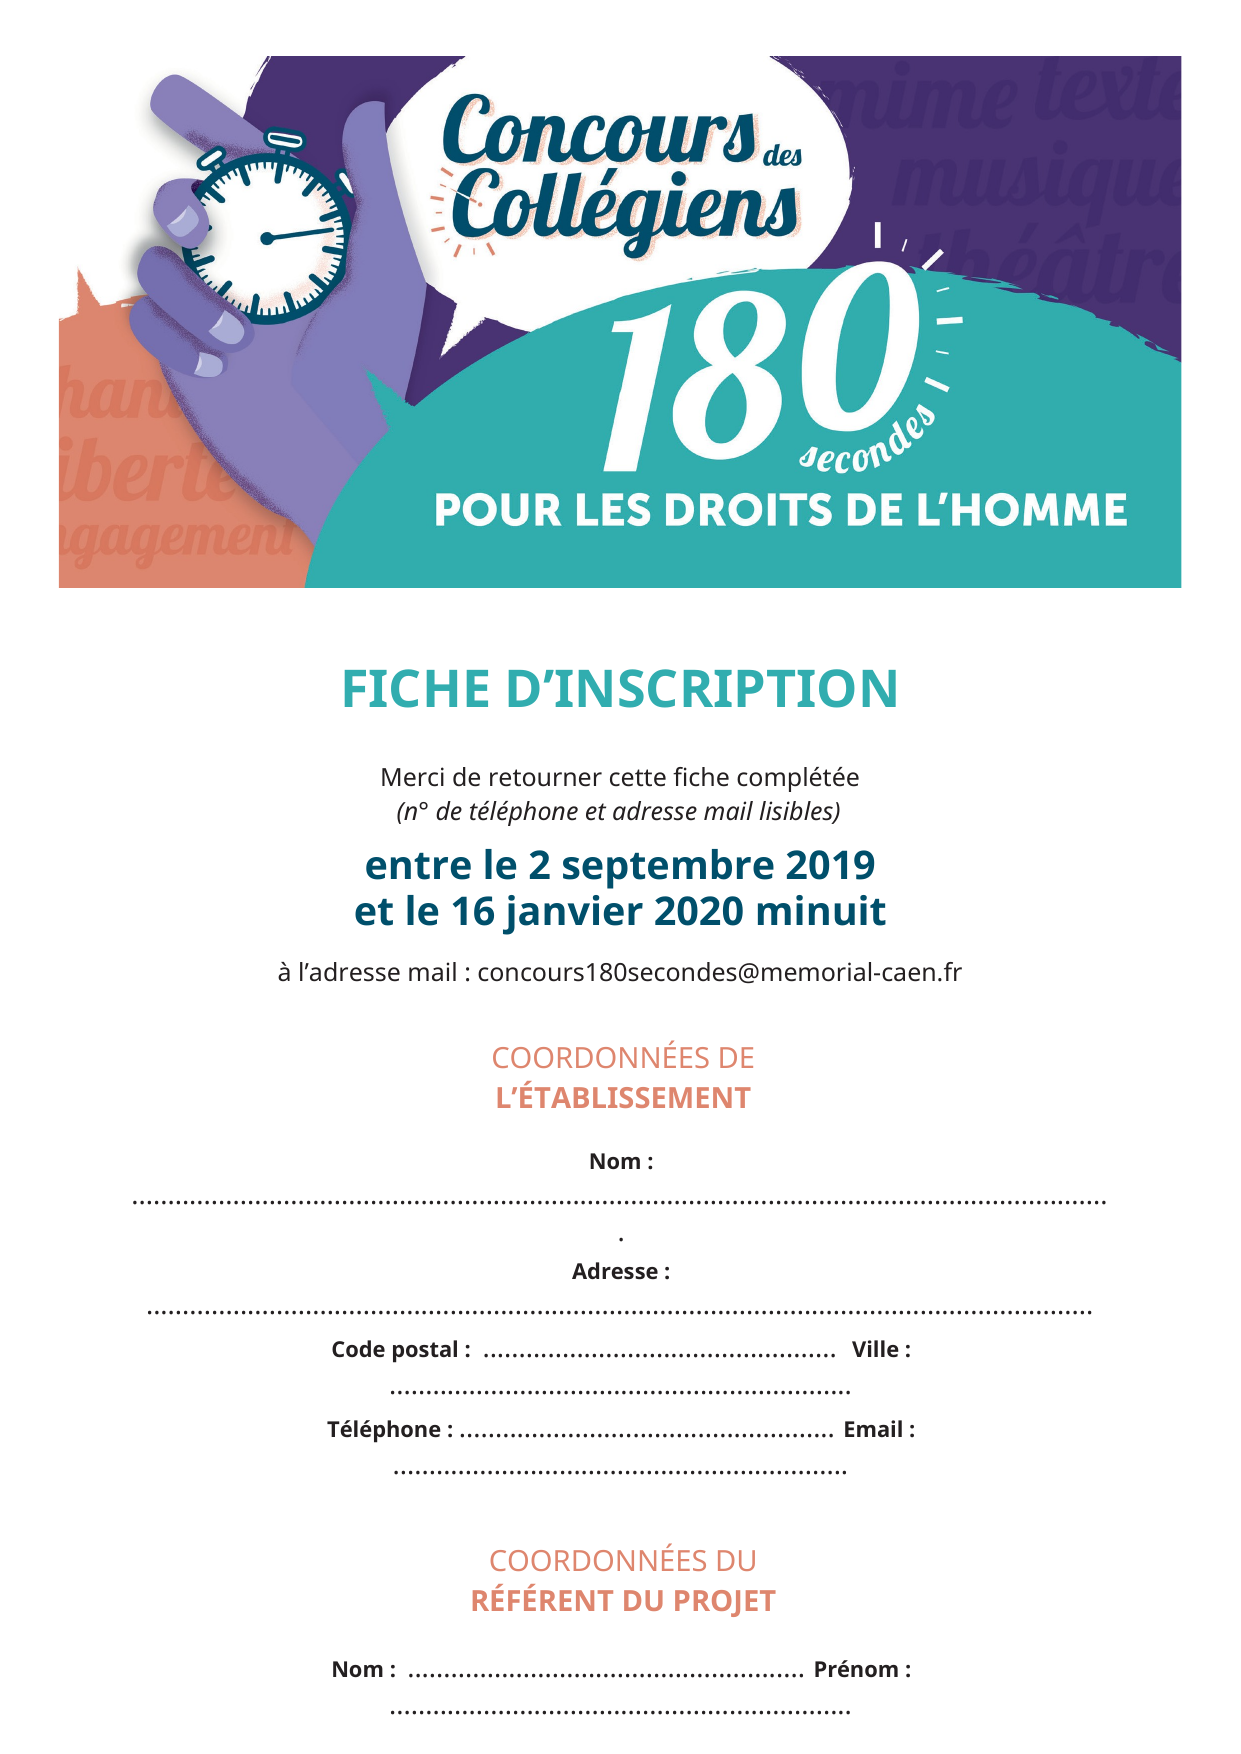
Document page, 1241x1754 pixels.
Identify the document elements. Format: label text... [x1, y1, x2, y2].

text à l’adresse mail : concours180secondes@memorial-caen.fr [128, 954, 1112, 988]
subtitle entre le 2 septembre 2019 [128, 843, 1112, 889]
text L’ÉTABLISSEMENT [130, 1077, 1116, 1117]
text et le 16 janvier 2020 minuit [128, 889, 1112, 934]
text FICHE D’INSCRIPTION [128, 651, 1112, 722]
text COORDONNÉES DE [130, 1038, 1116, 1077]
text Code postal : ................................................. Ville : ................................................................ [130, 1329, 1112, 1402]
text (n° de téléphone et adresse mail lisibles) [128, 793, 1112, 828]
text Adresse : ................................................................................................................................... [130, 1256, 1112, 1322]
text Téléphone : .................................................... Email : ............................................................... [130, 1409, 1112, 1482]
text Nom : ....................................................... Prénom : ................................................................ [130, 1649, 1112, 1723]
text Merci de retourner cette fiche complétée [128, 759, 1112, 793]
picture [58, 56, 1182, 588]
text RÉFÉRENT DU PROJET [130, 1580, 1116, 1620]
text Nom : ........................................................................................................................................ [130, 1146, 1112, 1249]
text COORDONNÉES DU [130, 1541, 1116, 1580]
